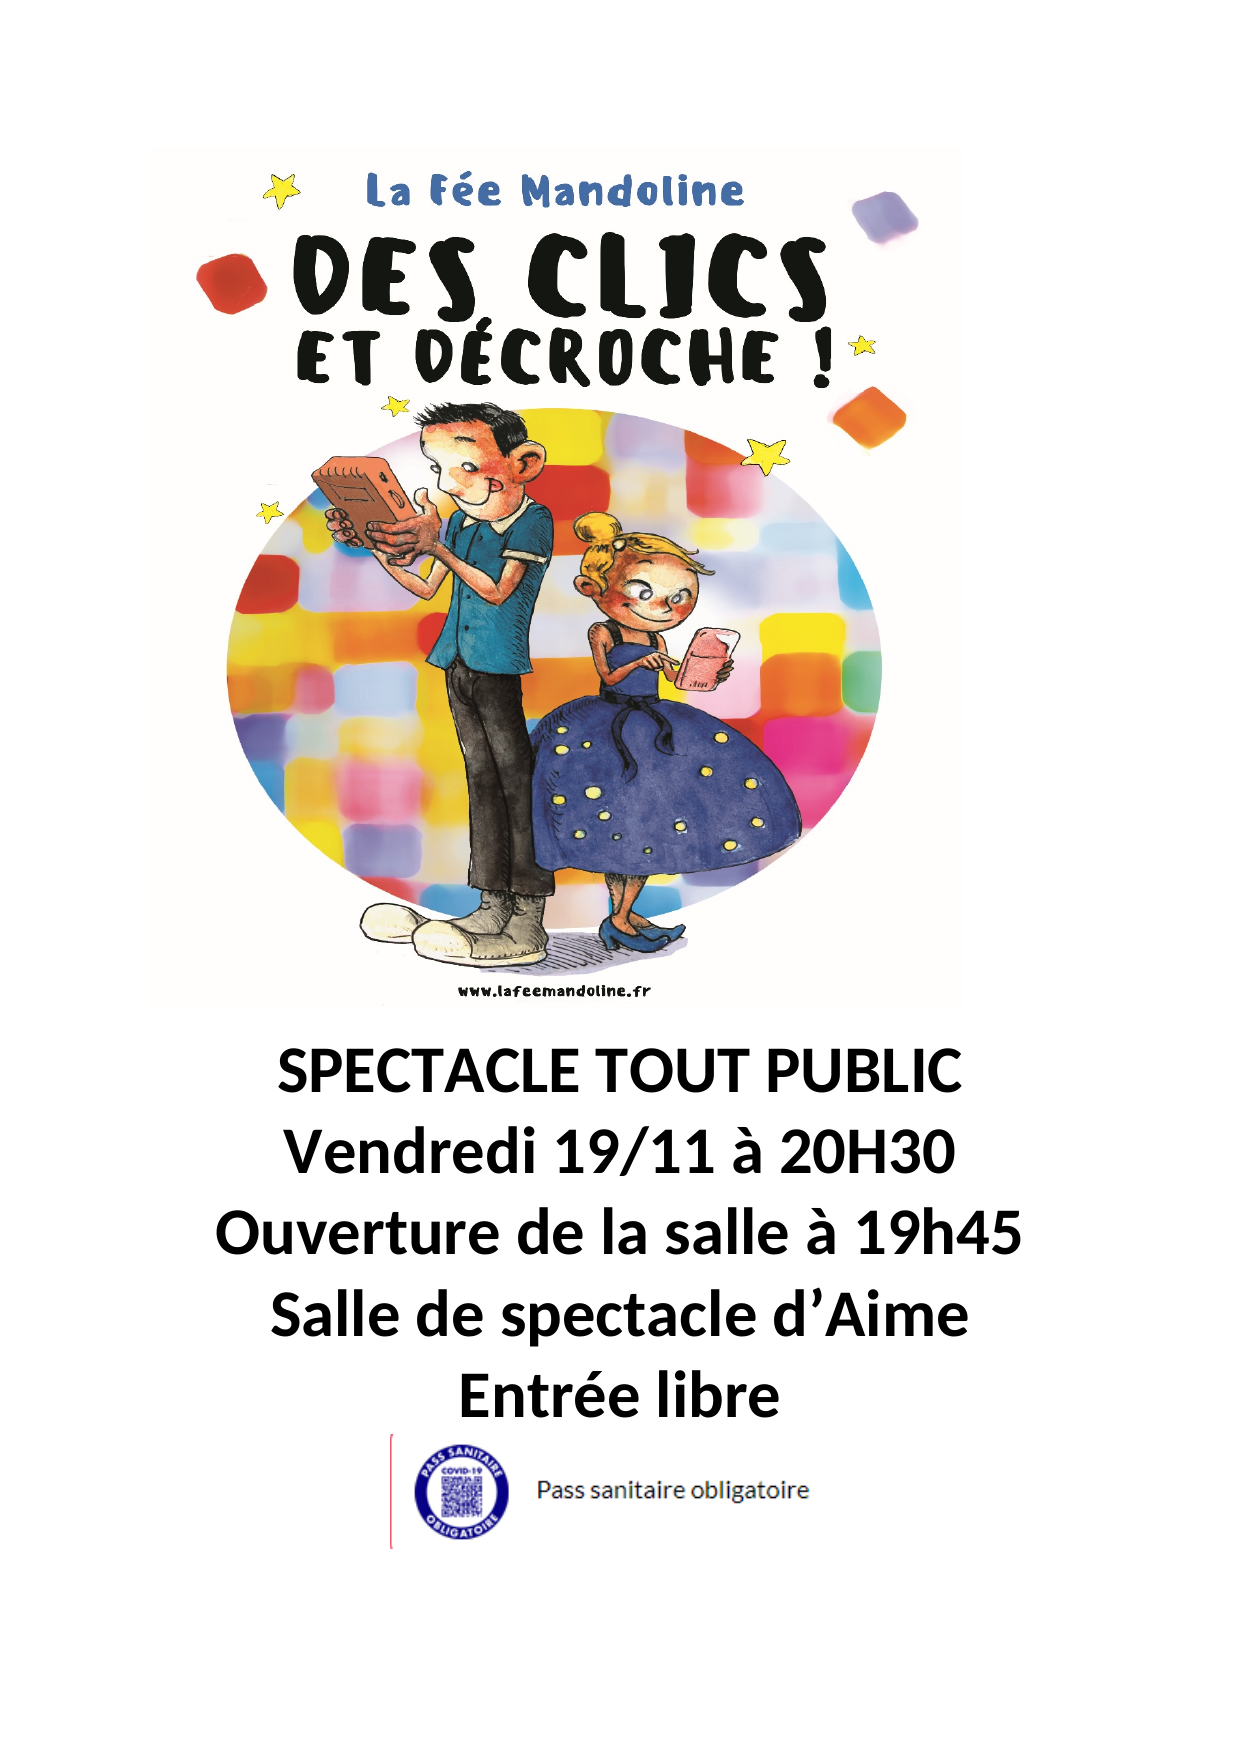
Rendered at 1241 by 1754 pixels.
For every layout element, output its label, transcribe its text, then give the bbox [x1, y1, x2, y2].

picture [147, 147, 962, 1009]
text SPECTACLE TOUT PUBLIC [148, 1027, 1093, 1109]
text Vendredi 19/11 à 20H30 [148, 1109, 1093, 1190]
picture [390, 1434, 850, 1549]
text Ouverture de la salle à 19h45 [148, 1190, 1093, 1271]
text Salle de spectacle d’Aime [148, 1271, 1093, 1353]
text Entrée libre [148, 1353, 1093, 1434]
